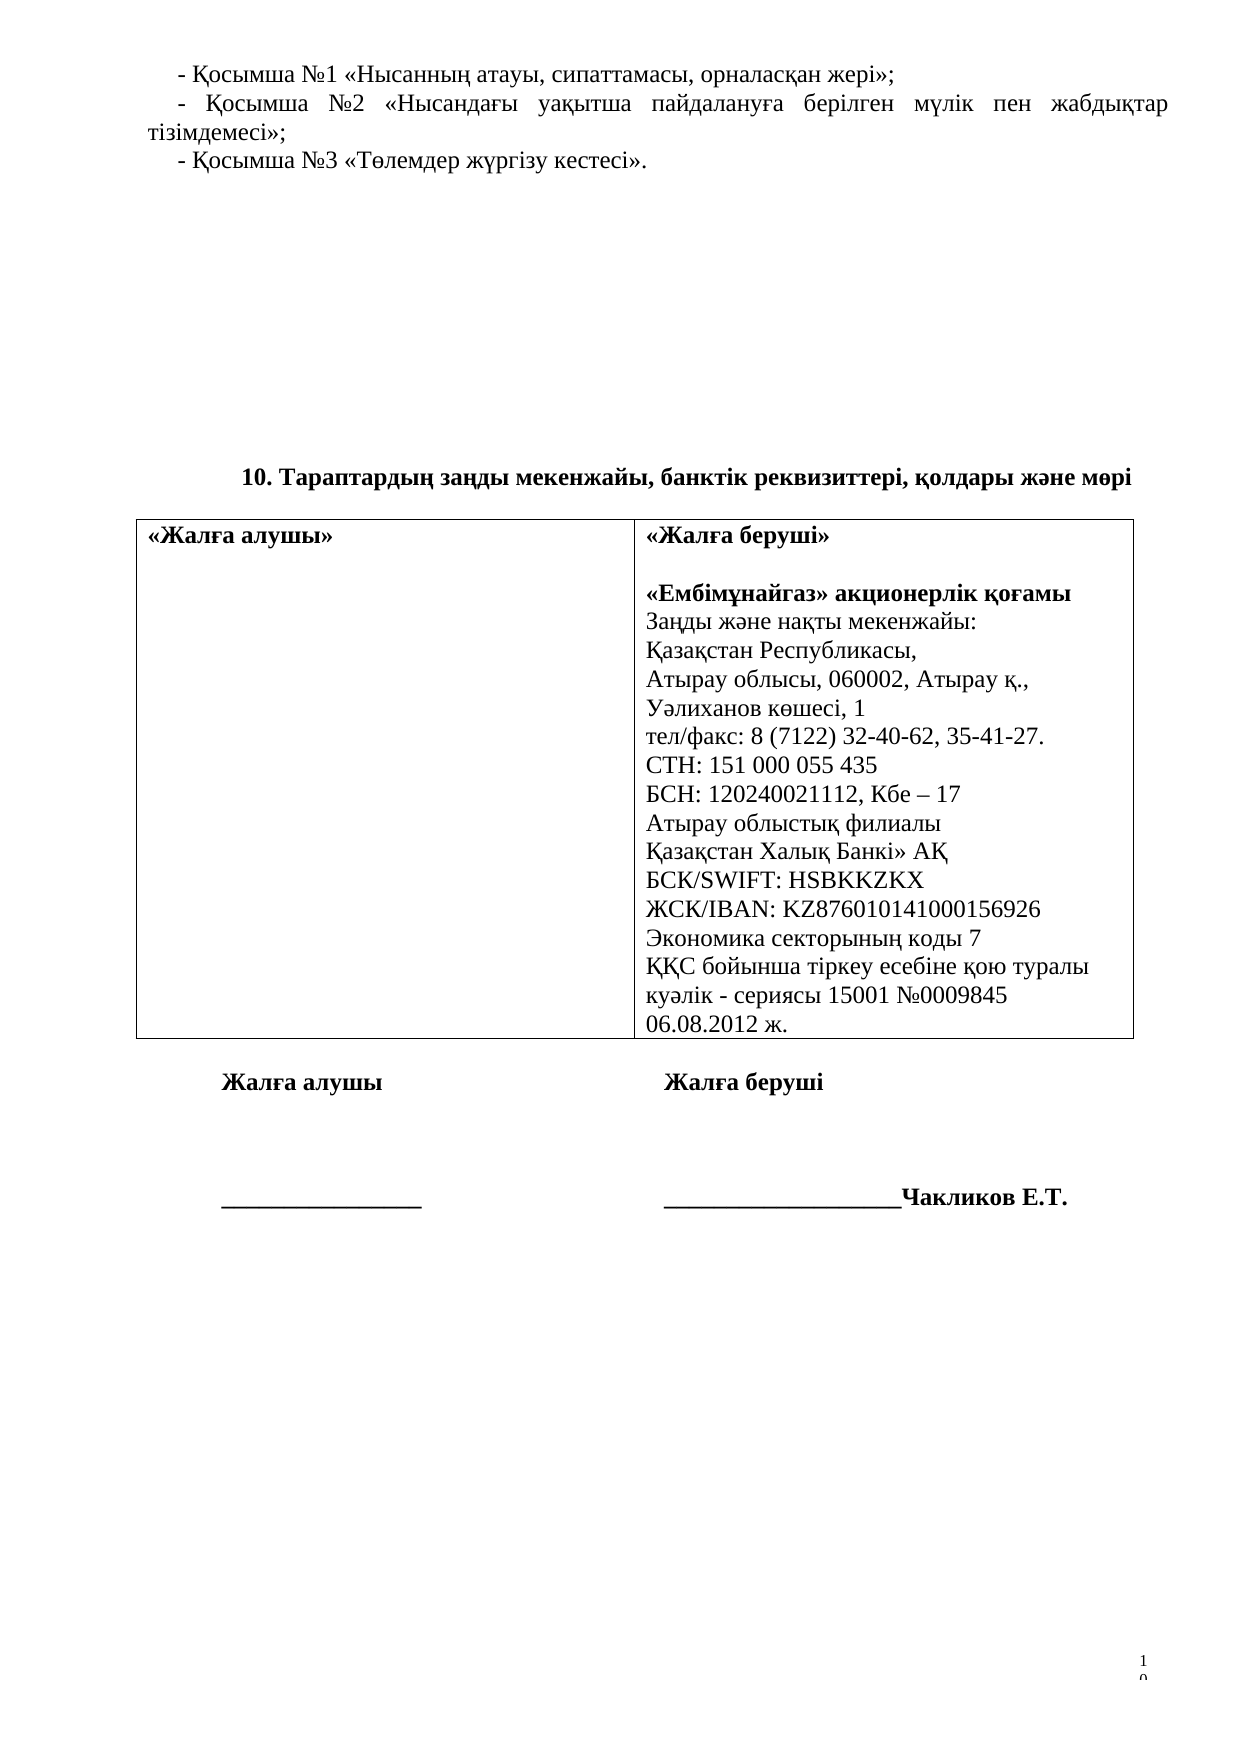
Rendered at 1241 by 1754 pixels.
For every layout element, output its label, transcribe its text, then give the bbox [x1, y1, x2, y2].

text 10. Тараптардың заңды мекенжайы, банктік реквизиттері, қолдары және мөрі [148, 462, 1169, 490]
table_header «Жалға беруші» «Ембімұнайгаз» акционерлік қоғамы Заңды және нақты мекенжайы: Қазақстан Республикасы, Атырау облысы, 060002, Атырау қ., Уәлиханов көшесі, 1 тел/факс: 8 (7122) 32-40-62, 35-41-27. СТН: 151 000 055 435 БСН: 120240021112, Кбе – 17 Атырау облыстық филиалы Қазақстан Халық Банкі» АҚ БСК/SWIFT: HSBKKZKX ЖСК/IBAN: KZ876010141000156926 Экономика секторының коды 7 ҚҚС бойынша тіркеу есебіне қою туралы куәлік - сериясы 15001 №0009845 06.08.2012 ж. [635, 520, 1133, 1038]
text - Қосымша №2 «Нысандағы уақытша пайдалануға берілген мүлік пен жабдықтар тізімдемесі»; [148, 88, 1169, 145]
text Жалға алушы Жалға беруші [148, 1067, 1169, 1096]
table_header «Жалға алушы» [137, 520, 634, 1038]
text ________________ ___________________Чакликов Е.Т. [148, 1182, 1169, 1211]
text - Қосымша №3 «Төлемдер жүргізу кестесі». [148, 145, 1169, 174]
text - Қосымша №1 «Нысанның атауы, сипаттамасы, орналасқан жері»; [148, 59, 1169, 88]
